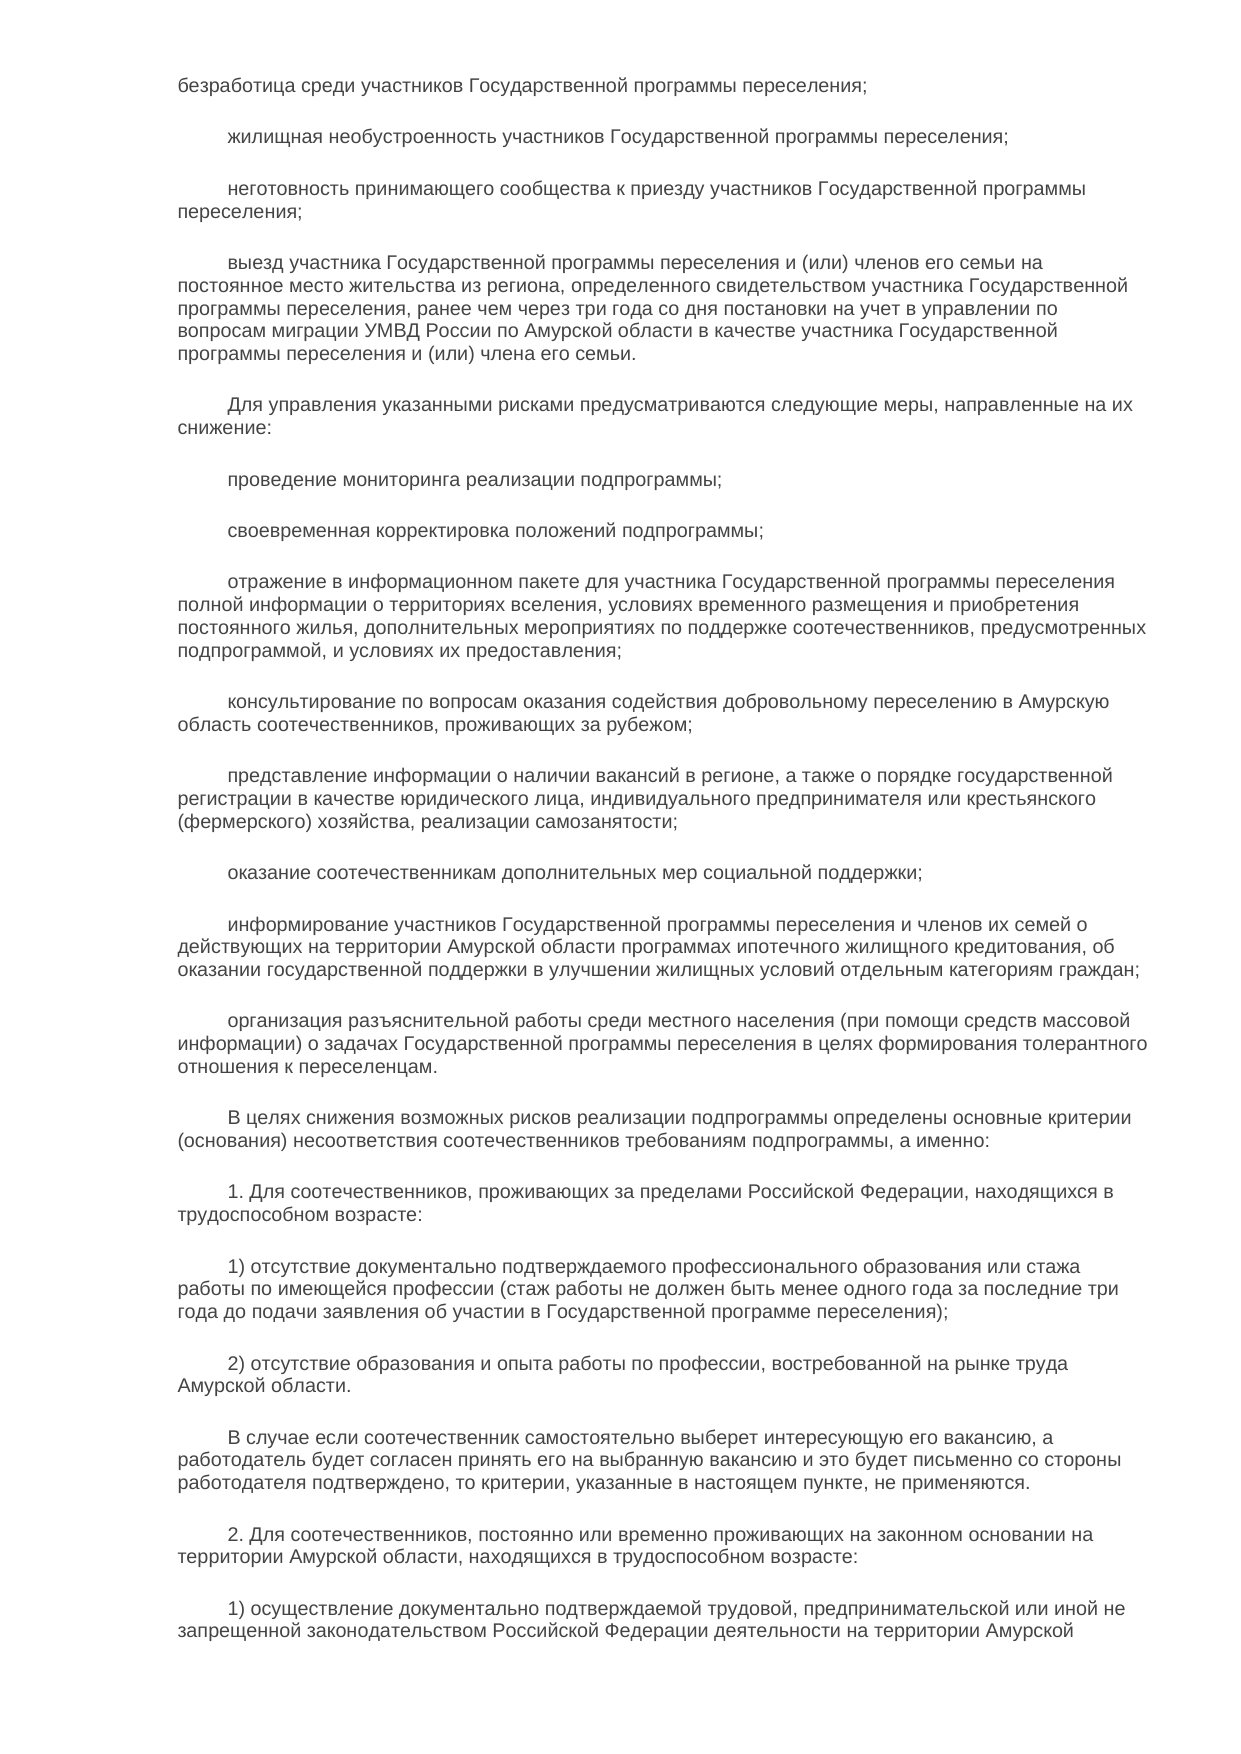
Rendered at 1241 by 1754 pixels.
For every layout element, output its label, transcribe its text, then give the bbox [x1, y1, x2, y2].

text представление информации о наличии вакансий в регионе, а также о порядке государственной регистрации в качестве юридического лица, индивидуального предпринимателя или крестьянского (фермерского) хозяйства, реализации самозанятости; [177, 764, 1152, 861]
text своевременная корректировка положений подпрограммы; [177, 519, 1152, 570]
text консультирование по вопросам оказания содействия добровольному переселению в Амурскую область соотечественников, проживающих за рубежом; [177, 690, 1152, 764]
text жилищная необустроенность участников Государственной программы переселения; [177, 125, 1152, 177]
text 1. Для соотечественников, проживающих за пределами Российской Федерации, находящихся в трудоспособном возрасте: [177, 1180, 1152, 1254]
text проведение мониторинга реализации подпрограммы; [177, 467, 1152, 519]
text информирование участников Государственной программы переселения и членов их семей о действующих на территории Амурской области программах ипотечного жилищного кредитования, об оказании государственной поддержки в улучшении жилищных условий отдельным категориям граждан; [177, 912, 1152, 1009]
text неготовность принимающего сообщества к приезду участников Государственной программы переселения; [177, 177, 1152, 251]
text 1) отсутствие документально подтверждаемого профессионального образования или стажа работы по имеющейся профессии (стаж работы не должен быть менее одного года за последние три года до подачи заявления об участии в Государственной программе переселения); [177, 1254, 1152, 1351]
text 2. Для соотечественников, постоянно или временно проживающих на законном основании на территории Амурской области, находящихся в трудоспособном возрасте: [177, 1522, 1152, 1597]
text выезд участника Государственной программы переселения и (или) членов его семьи на постоянное место жительства из региона, определенного свидетельством участника Государственной программы переселения, ранее чем через три года со дня постановки на учет в управлении по вопросам миграции УМВД России по Амурской области в качестве участника Государственной программы переселения и (или) члена его семьи. [177, 251, 1152, 393]
text отражение в информационном пакете для участника Государственной программы переселения полной информации о территориях вселения, условиях временного размещения и приобретения постоянного жилья, дополнительных мероприятиях по поддержке соотечественников, предусмотренных подпрограммой, и условиях их предоставления; [177, 570, 1152, 690]
text Для управления указанными рисками предусматриваются следующие меры, направленные на их снижение: [177, 393, 1152, 467]
text оказание соотечественникам дополнительных мер социальной поддержки; [177, 861, 1152, 912]
text В случае если соотечественник самостоятельно выберет интересующую его вакансию, а работодатель будет согласен принять его на выбранную вакансию и это будет письменно со стороны работодателя подтверждено, то критерии, указанные в настоящем пункте, не применяются. [177, 1426, 1152, 1522]
text организация разъяснительной работы среди местного населения (при помощи средств массовой информации) о задачах Государственной программы переселения в целях формирования толерантного отношения к переселенцам. [177, 1009, 1152, 1106]
text 2) отсутствие образования и опыта работы по профессии, востребованной на рынке труда Амурской области. [177, 1351, 1152, 1426]
text безработица среди участников Государственной программы переселения; [177, 74, 1152, 125]
text В целях снижения возможных рисков реализации подпрограммы определены основные критерии (основания) несоответствия соотечественников требованиям подпрограммы, а именно: [177, 1106, 1152, 1180]
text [177, 1597, 1152, 1642]
